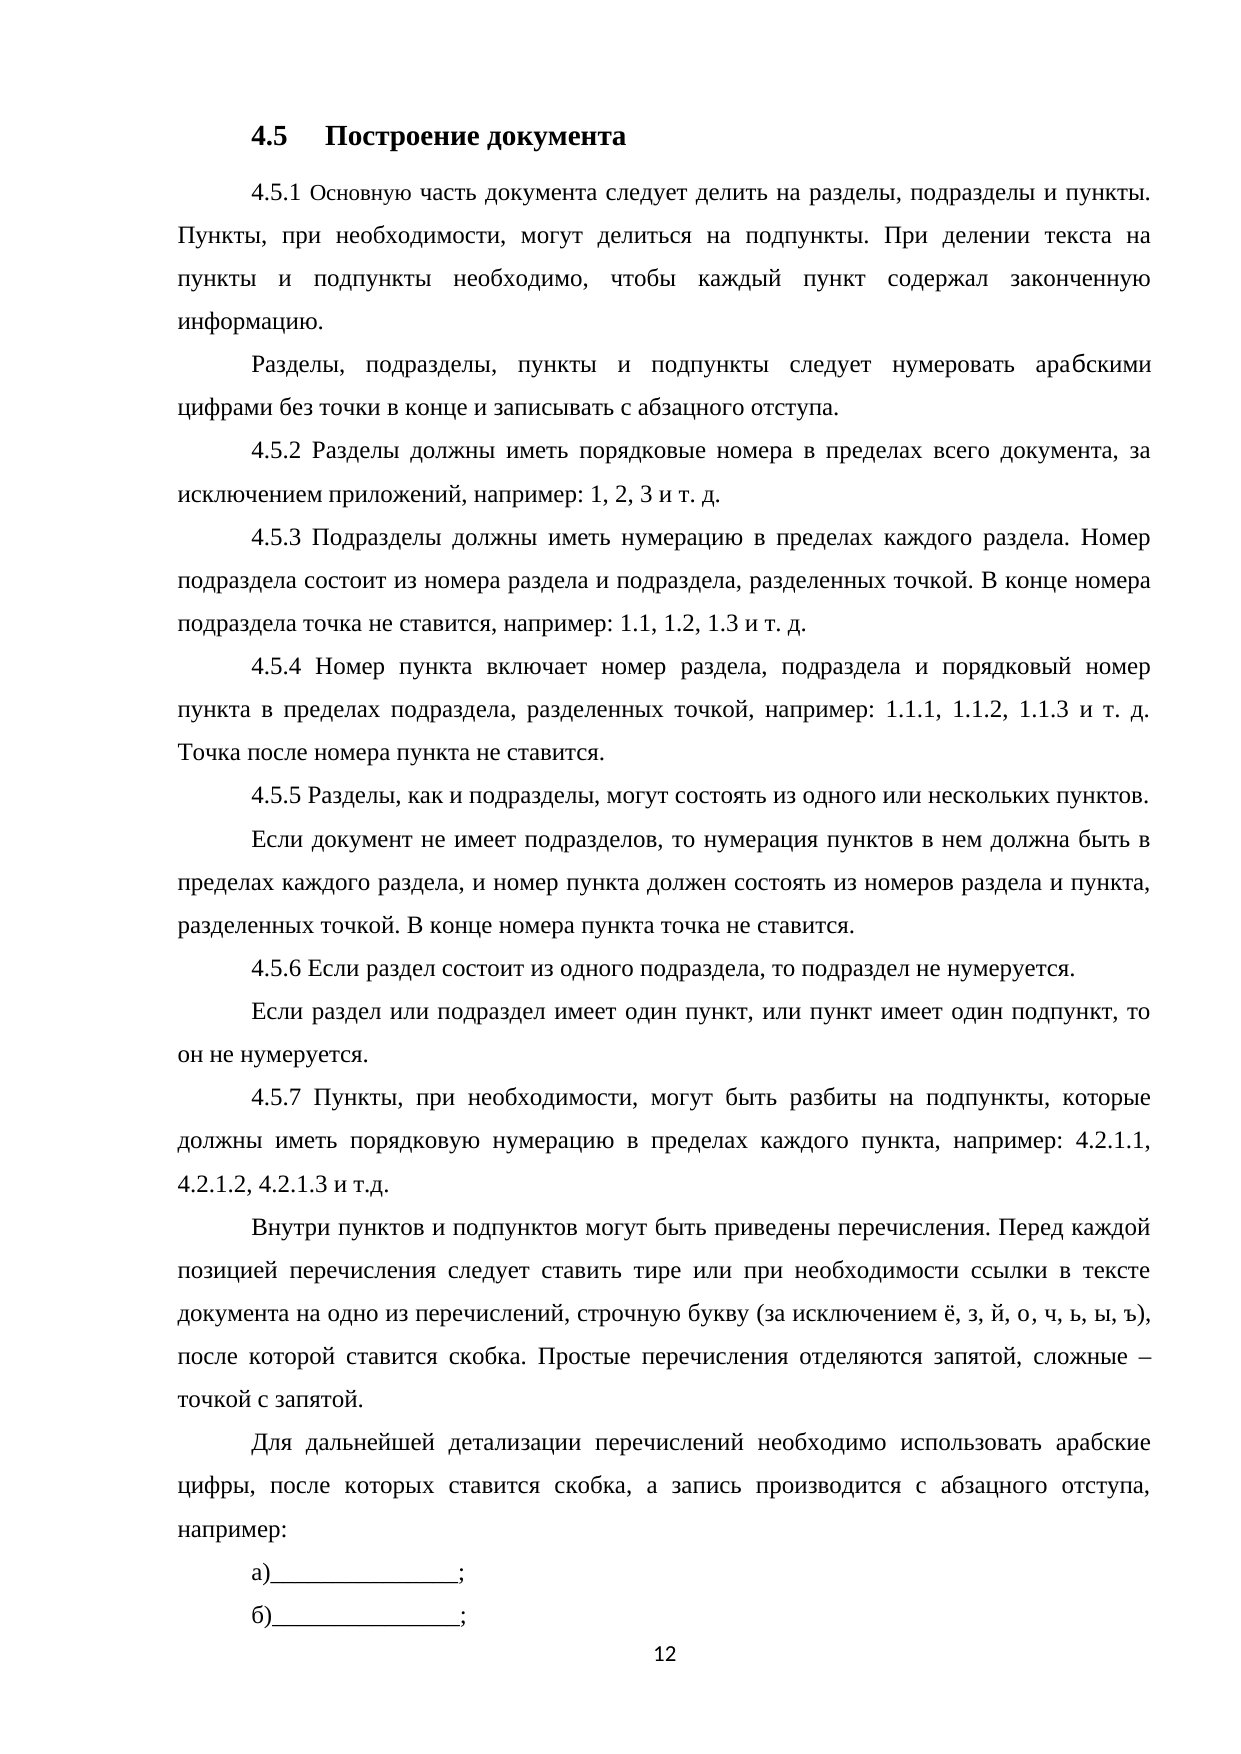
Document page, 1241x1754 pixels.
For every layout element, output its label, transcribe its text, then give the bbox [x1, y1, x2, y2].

text 4.5.2 Разделы должны иметь порядковые номера в пределах всего документа, за исключением приложений, например: 1, 2, 3 и т. д. [177, 436, 1152, 507]
text Внутри пунктов и подпунктов могут быть приведены перечисления. Перед каждой позицией перечисления следует ставить тире или при необходимости ссылки в тексте документа на одно из перечислений, строчную букву (за исключением ё, з, й, о, ч, ь, ы, ъ), после которой ставится скобка. Простые перечисления отделяются запятой, сложные – точкой с запятой. [177, 1212, 1152, 1413]
text 4.5.3 Подразделы должны иметь нумерацию в пределах каждого раздела. Номер подраздела состоит из номера раздела и подраздела, разделенных точкой. В конце номера подраздела точка не ставится, например: 1.1, 1.2, 1.3 и т. д. [177, 522, 1152, 637]
text 4.5.4 Номер пункта включает номер раздела, подраздела и порядковый номер пункта в пределах подраздела, разделенных точкой, например: 1.1.1, 1.1.2, 1.1.3 и т. д. Точка после номера пункта не ставится. [177, 651, 1152, 766]
text б)_______________; [177, 1600, 1152, 1629]
text Если раздел или подраздел имеет один пункт, или пункт имеет один подпункт, то он не нумеруется. [177, 996, 1152, 1068]
text Для дальнейшей детализации перечислений необходимо использовать арабские цифры, после которых ставится скобка, а запись производится с абзацного отступа, например: [177, 1427, 1152, 1542]
text 4.5 Построение документа [177, 118, 1152, 152]
text 4.5.1 Основную часть документа следует делить на разделы, подразделы и пункты. Пункты, при необходимости, могут делиться на подпункты. При делении текста на пункты и подпункты необходимо, чтобы каждый пункт содержал законченную информацию. [177, 177, 1152, 335]
text 4.5.5 Разделы, как и подразделы, могут состоять из одного или нескольких пунктов. [177, 781, 1152, 809]
text Если документ не имеет подразделов, то нумерация пунктов в нем должна быть в пределах каждого раздела, и номер пункта должен состоять из номеров раздела и пункта, разделенных точкой. В конце номера пункта точка не ставится. [177, 824, 1152, 939]
text 4.5.6 Если раздел состоит из одного подраздела, то подраздел не нумеруется. [177, 953, 1152, 982]
text а)_______________; [177, 1557, 1152, 1586]
text Разделы, подразделы, пункты и подпункты следует нумеровать арабскими цифрами без точки в конце и записывать с абзацного отступа. [177, 349, 1152, 421]
text 4.5.7 Пункты, при необходимости, могут быть разбиты на подпункты, которые должны иметь порядковую нумерацию в пределах каждого пункта, например: 4.2.1.1, 4.2.1.2, 4.2.1.3 и т.д. [177, 1082, 1152, 1197]
